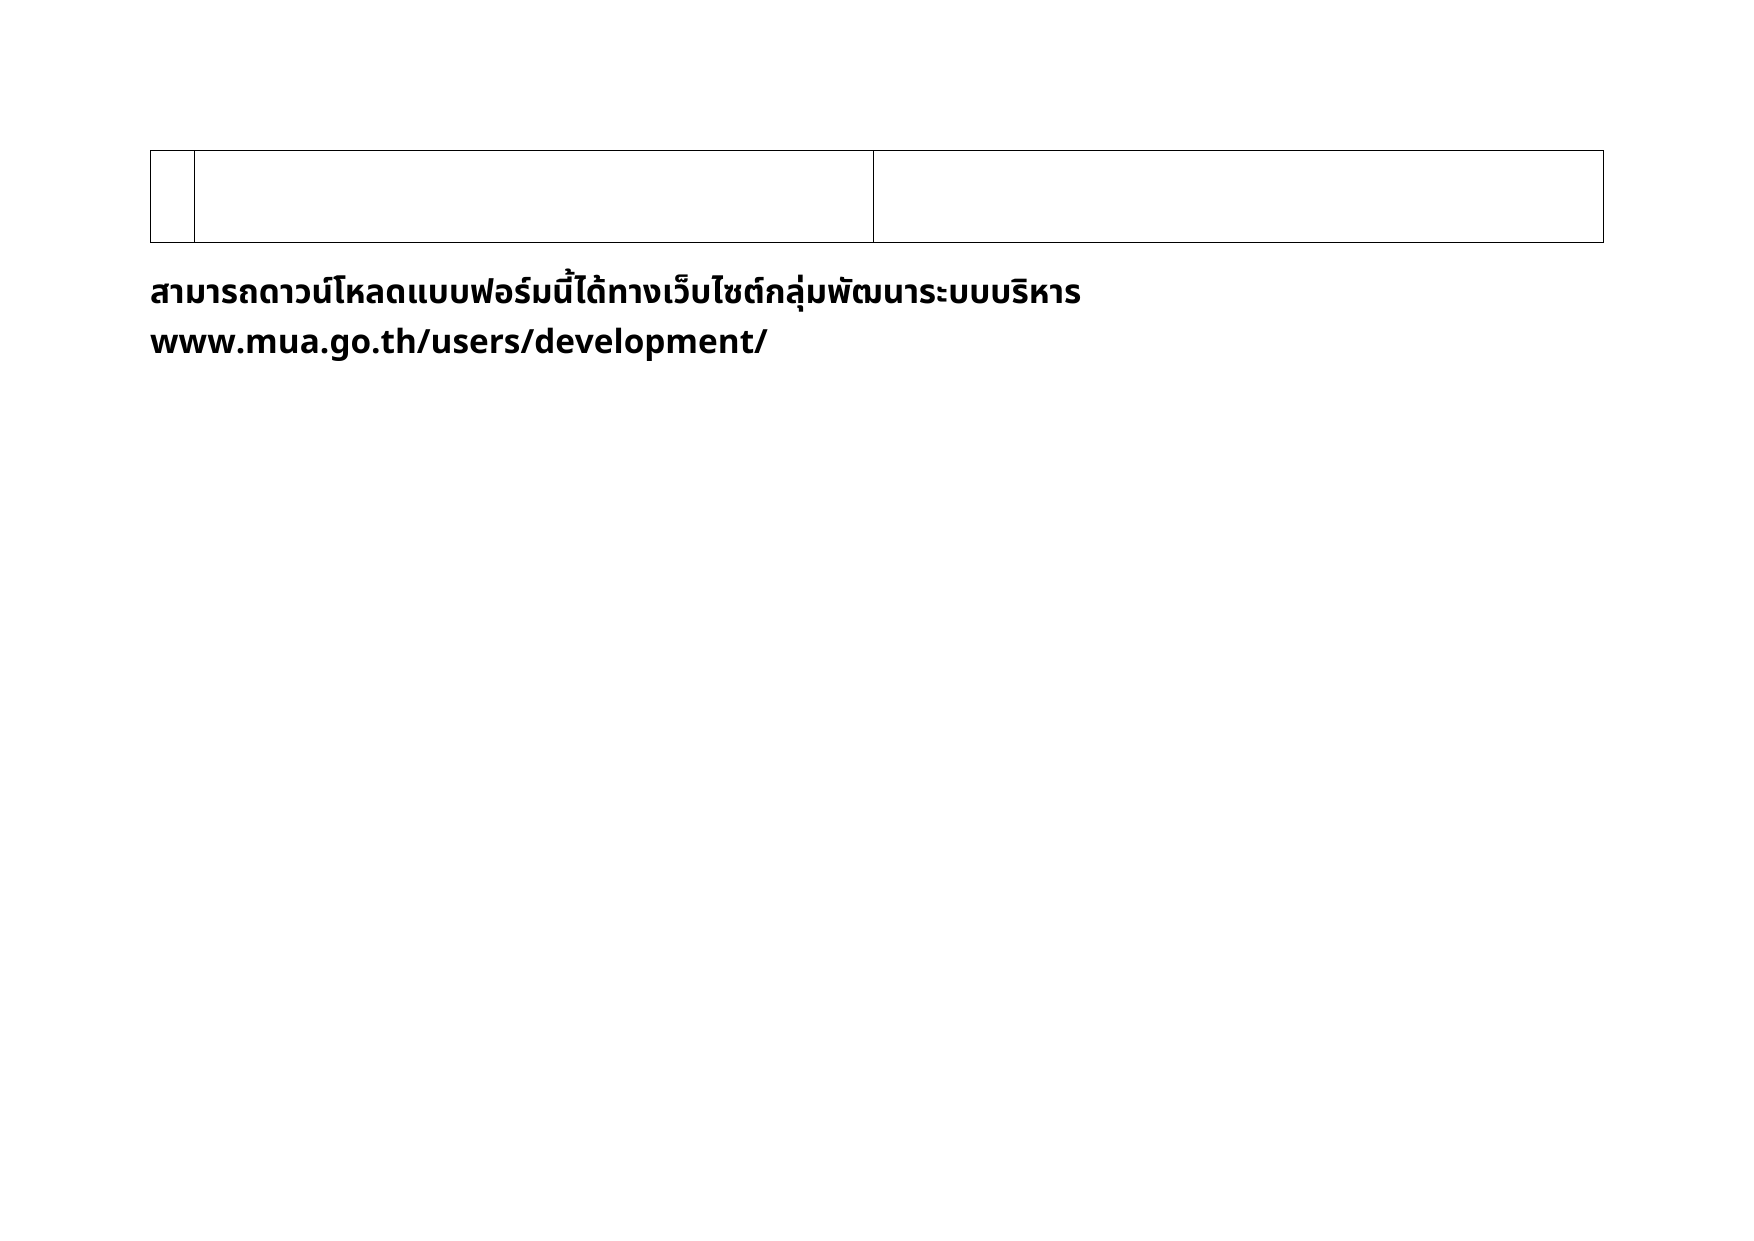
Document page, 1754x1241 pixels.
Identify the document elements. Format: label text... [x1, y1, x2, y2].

table_cell [874, 151, 1603, 242]
text สามารถดาวน์โหลดแบบฟอร์มนี้ได้ทางเว็บไซต์กลุ่มพัฒนาระบบบริหาร www.mua.go.th/users/development/ [150, 268, 1604, 364]
table_cell 4. [151, 151, 194, 242]
table_cell [195, 151, 873, 242]
